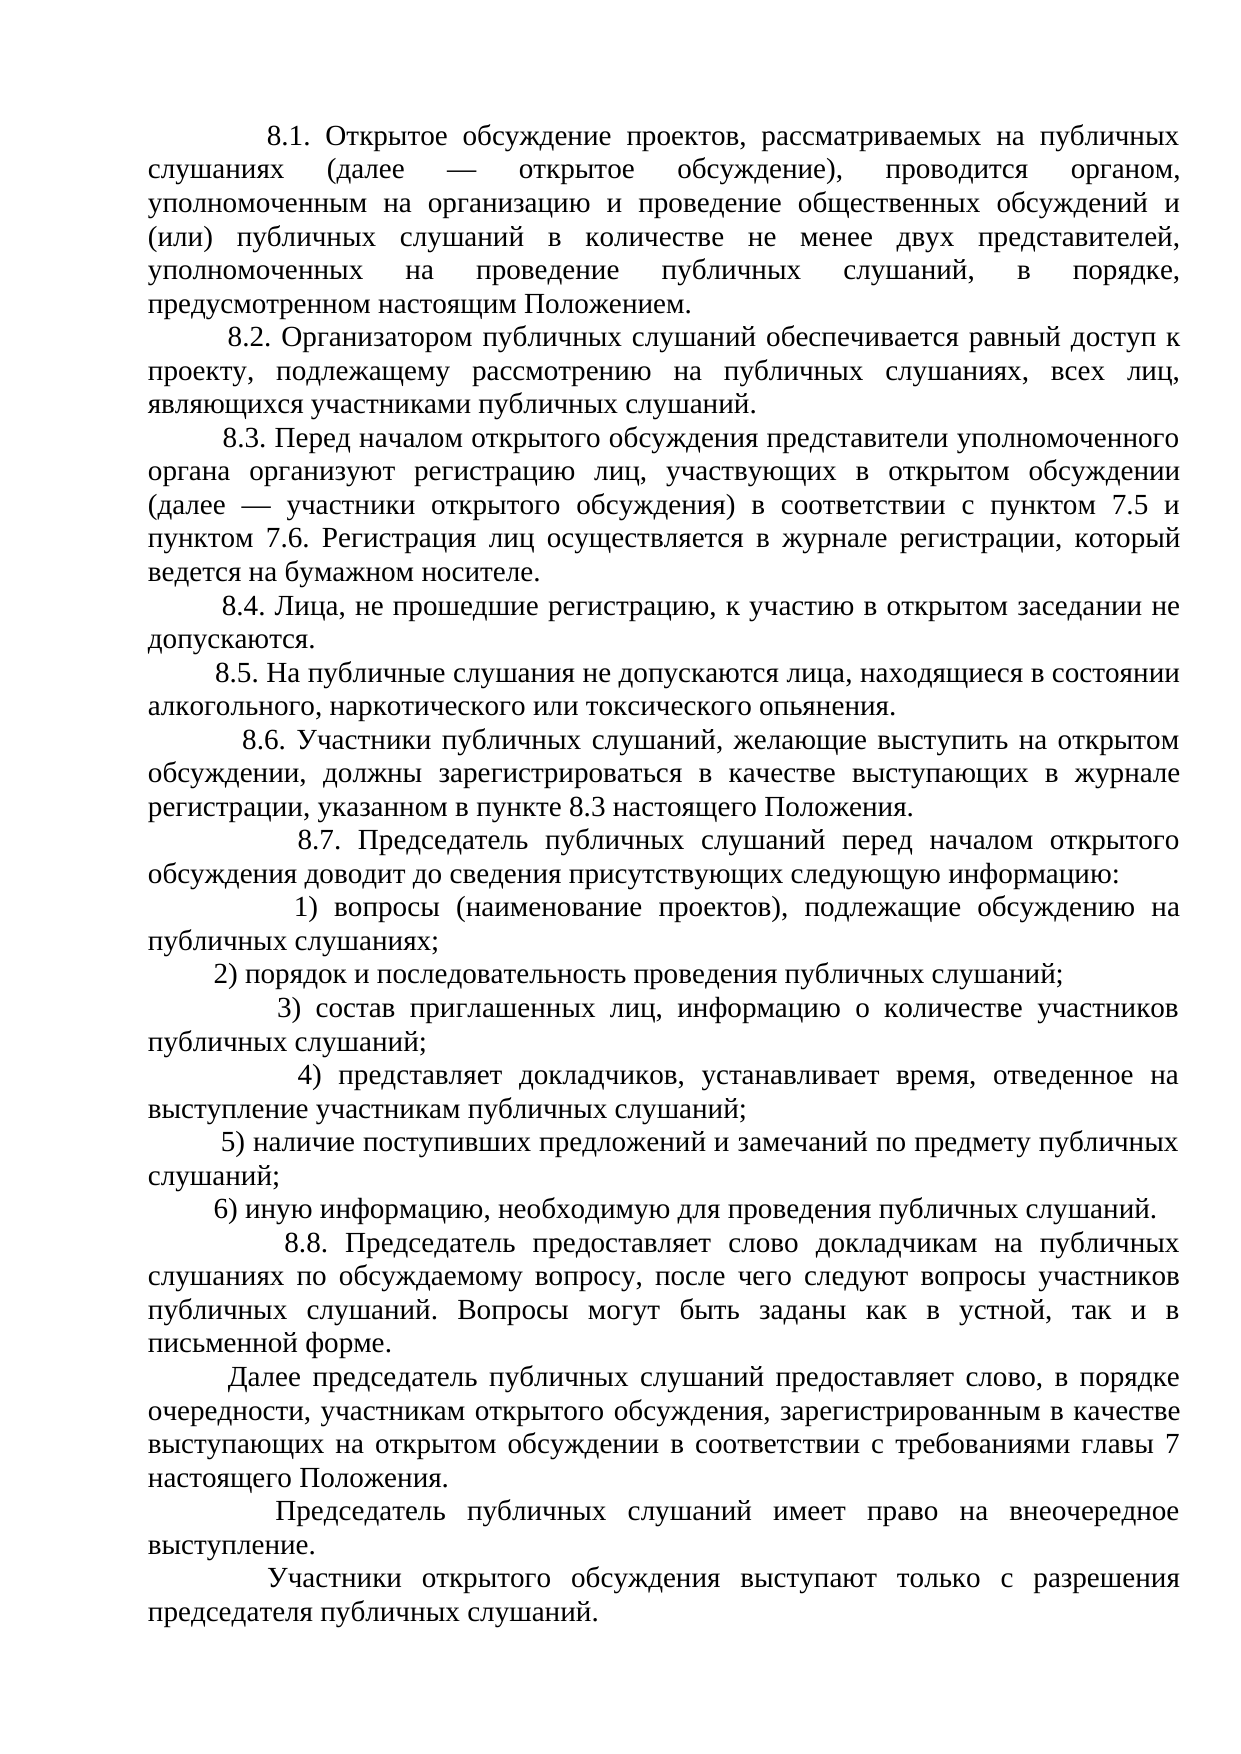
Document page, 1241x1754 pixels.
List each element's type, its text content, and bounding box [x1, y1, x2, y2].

text Участники открытого обсуждения выступают только с разрешения председателя публичных слушаний. [148, 1560, 1181, 1627]
text 8.6. Участники публичных слушаний, желающие выступить на открытом обсуждении, должны зарегистрироваться в качестве выступающих в журнале регистрации, указанном в пункте 8.3 настоящего Положения. [148, 722, 1181, 822]
text 8.7. Председатель публичных слушаний перед началом открытого обсуждения доводит до сведения присутствующих следующую информацию: [148, 822, 1181, 889]
text 4) представляет докладчиков, устанавливает время, отведенное на выступление участникам публичных слушаний; [148, 1057, 1181, 1124]
text 8.1. Открытое обсуждение проектов, рассматриваемых на публичных слушаниях (далее — открытое обсуждение), проводится органом, уполномоченным на организацию и проведение общественных обсуждений и (или) публичных слушаний в количестве не менее двух представителей, уполномоченных на проведение публичных слушаний, в порядке, предусмотренном настоящим Положением. [148, 118, 1181, 319]
text 3) состав приглашенных лиц, информацию о количестве участников публичных слушаний; [148, 990, 1181, 1057]
text 8.2. Организатором публичных слушаний обеспечивается равный доступ к проекту, подлежащему рассмотрению на публичных слушаниях, всех лиц, являющихся участниками публичных слушаний. [148, 319, 1181, 420]
text Далее председатель публичных слушаний предоставляет слово, в порядке очередности, участникам открытого обсуждения, зарегистрированным в качестве выступающих на открытом обсуждении в соответствии с требованиями главы 7 настоящего Положения. [148, 1359, 1181, 1493]
text Председатель публичных слушаний имеет право на внеочередное выступление. [148, 1493, 1181, 1560]
text 8.8. Председатель предоставляет слово докладчикам на публичных слушаниях по обсуждаемому вопросу, после чего следуют вопросы участников публичных слушаний. Вопросы могут быть заданы как в устной, так и в письменной форме. [148, 1225, 1181, 1359]
text 8.5. На публичные слушания не допускаются лица, находящиеся в состоянии алкогольного, наркотического или токсического опьянения. [148, 655, 1181, 722]
text 5) наличие поступивших предложений и замечаний по предмету публичных слушаний; [148, 1124, 1181, 1191]
text 2) порядок и последовательность проведения публичных слушаний; [148, 957, 1181, 990]
text 1) вопросы (наименование проектов), подлежащие обсуждению на публичных слушаниях; [148, 889, 1181, 957]
text 8.4. Лица, не прошедшие регистрацию, к участию в открытом заседании не допускаются. [148, 588, 1181, 655]
text 6) иную информацию, необходимую для проведения публичных слушаний. [148, 1191, 1181, 1225]
text 8.3. Перед началом открытого обсуждения представители уполномоченного органа организуют регистрацию лиц, участвующих в открытом обсуждении (далее — участники открытого обсуждения) в соответствии с пунктом 7.5 и пунктом 7.6. Регистрация лиц осуществляется в журнале регистрации, который ведется на бумажном носителе. [148, 420, 1181, 588]
